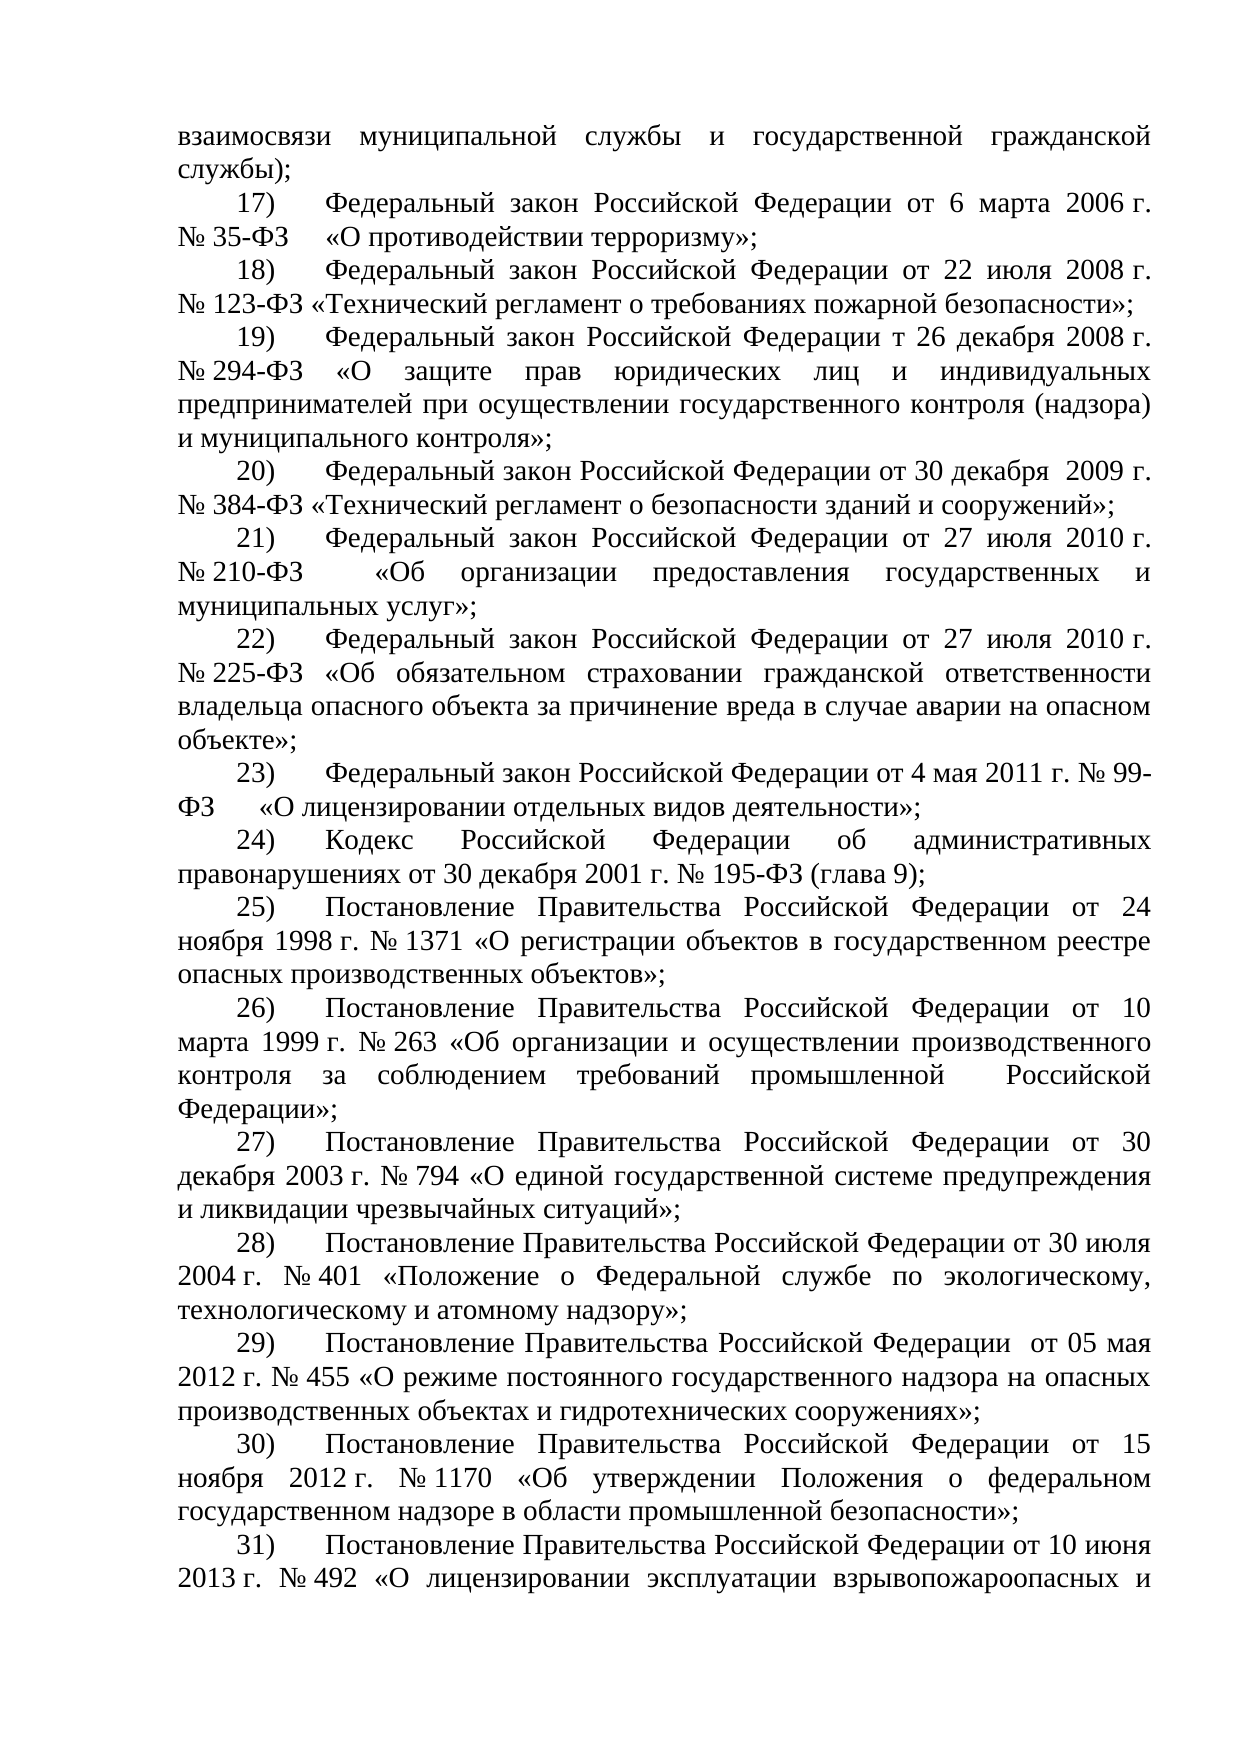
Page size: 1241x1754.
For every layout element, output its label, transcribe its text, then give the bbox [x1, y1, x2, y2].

list Федеральный закон Российской Федерации от 6 марта . № 35-ФЗ «О противодействии терроризму»; [177, 185, 1152, 252]
list Федеральный закон Российской Федерации от 22 июля . № 123-ФЗ «Технический регламент о требованиях пожарной безопасности»; [177, 252, 1152, 319]
list Постановление Правительства Российской Федерации от 10 марта . № 263 «Об организации и осуществлении производственного контроля за соблюдением требований промышленной Российской Федерации»; [177, 990, 1152, 1124]
list Постановление Правительства Российской Федерации от 30 июля . № 401 «Положение о Федеральной службе по экологическому, технологическому и атомному надзору»; [177, 1225, 1152, 1326]
list Федеральный закон Российской Федерации от 27 июля . № 210-ФЗ «Об организации предоставления государственных и муниципальных услуг»; [177, 521, 1152, 621]
list Федеральный закон Российской Федерации от 27 июля . № 225-ФЗ «Об обязательном страховании гражданской ответственности владельца опасного объекта за причинение вреда в случае аварии на опасном объекте»; [177, 621, 1152, 755]
list Постановление Правительства Российской Федерации от 30 декабря . № 794 «О единой государственной системе предупреждения и ликвидации чрезвычайных ситуаций»; [177, 1124, 1152, 1225]
list Федеральный закон Российской Федерации от 4 мая . № 99-ФЗ «О лицензировании отдельных видов деятельности»; [177, 755, 1152, 822]
list Постановление Правительства Российской Федерации от 24 ноября . № 1371 «О регистрации объектов в государственном реестре опасных производственных объектов»; [177, 889, 1152, 990]
list Постановление Правительства Российской Федерации от 15 ноября . № 1170 «Об утверждении Положения о федеральном государственном надзоре в области промышленной безопасности»; [177, 1426, 1152, 1527]
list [177, 118, 1152, 185]
list Кодекс Российской Федерации об административных правонарушениях от 30 декабря . № 195-ФЗ (глава 9); [177, 822, 1152, 889]
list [177, 1527, 1152, 1594]
list Постановление Правительства Российской Федерации от 05 мая . № 455 «О режиме постоянного государственного надзора на опасных производственных объектах и гидротехнических сооружениях»; [177, 1326, 1152, 1426]
list Федеральный закон Российской Федерации т 26 декабря . № 294-ФЗ «О защите прав юридических лиц и индивидуальных предпринимателей при осуществлении государственного контроля (надзора) и муниципального контроля»; [177, 319, 1152, 453]
list Федеральный закон Российской Федерации от 30 декабря . № 384-ФЗ «Технический регламент о безопасности зданий и сооружений»; [177, 453, 1152, 521]
